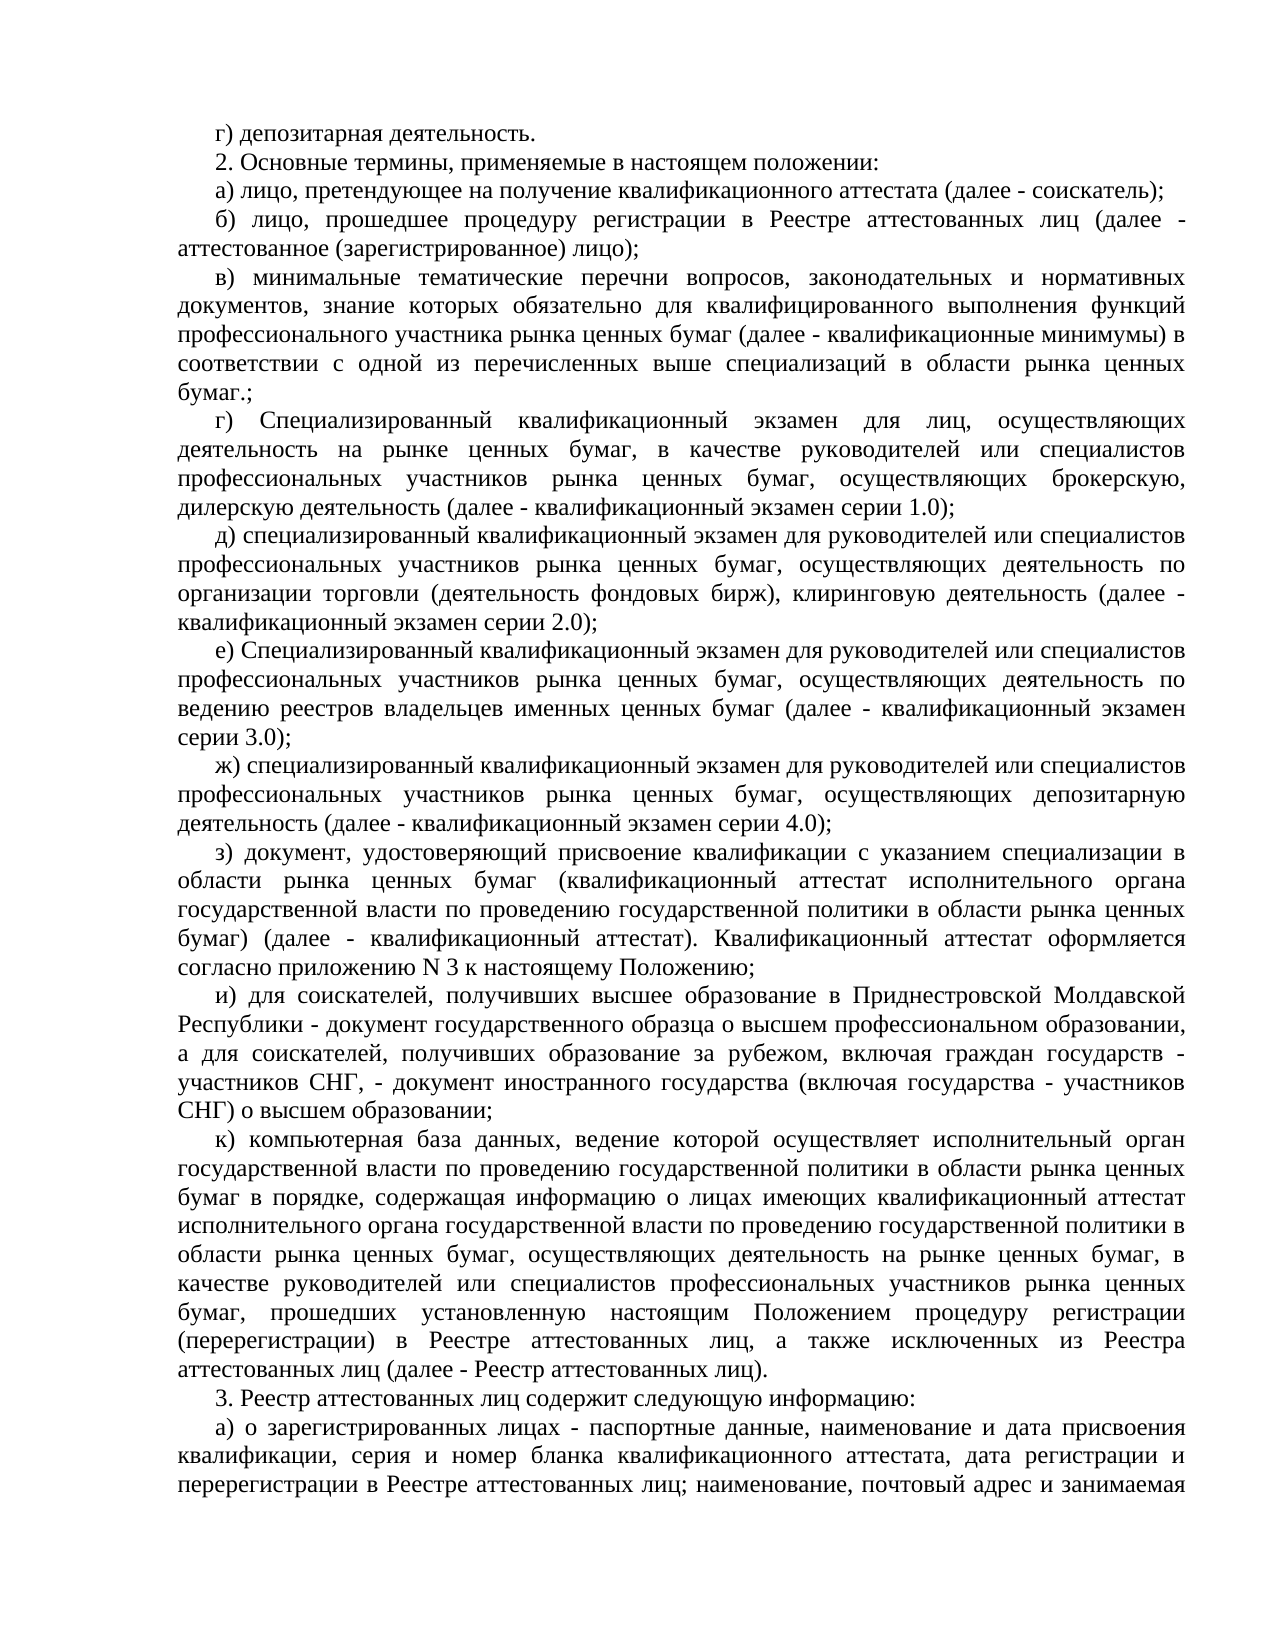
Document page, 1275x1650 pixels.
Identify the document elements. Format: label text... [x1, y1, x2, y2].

text 3. Реестр аттестованных лиц содержит следующую информацию: [177, 1383, 1186, 1412]
text а) лицо, претендующее на получение квалификационного аттестата (далее - соискатель); [177, 176, 1186, 204]
text г) депозитарная деятельность. [177, 118, 1186, 147]
text к) компьютерная база данных, ведение которой осуществляет исполнительный орган государственной власти по проведению государственной политики в области рынка ценных бумаг в порядке, содержащая информацию о лицах имеющих квалификационный аттестат исполнительного органа государственной власти по проведению государственной политики в области рынка ценных бумаг, осуществляющих деятельность на рынке ценных бумаг, в качестве руководителей или специалистов профессиональных участников рынка ценных бумаг, прошедших установленную настоящим Положением процедуру регистрации (перерегистрации) в Реестре аттестованных лиц, а также исключенных из Реестра аттестованных лиц (далее - Реестр аттестованных лиц). [177, 1124, 1186, 1383]
text з) документ, удостоверяющий присвоение квалификации с указанием специализации в области рынка ценных бумаг (квалификационный аттестат исполнительного органа государственной власти по проведению государственной политики в области рынка ценных бумаг) (далее - квалификационный аттестат). Квалификационный аттестат оформляется согласно приложению N 3 к настоящему Положению; [177, 837, 1186, 981]
text б) лицо, прошедшее процедуру регистрации в Реестре аттестованных лиц (далее - аттестованное (зарегистрированное) лицо); [177, 204, 1186, 262]
text 2. Основные термины, применяемые в настоящем положении: [177, 147, 1186, 176]
text е) Специализированный квалификационный экзамен для руководителей или специалистов профессиональных участников рынка ценных бумаг, осуществляющих деятельность по ведению реестров владельцев именных ценных бумаг (далее - квалификационный экзамен серии 3.0); [177, 636, 1186, 751]
text г) Специализированный квалификационный экзамен для лиц, осуществляющих деятельность на рынке ценных бумаг, в качестве руководителей или специалистов профессиональных участников рынка ценных бумаг, осуществляющих брокерскую, дилерскую деятельность (далее - квалификационный экзамен серии 1.0); [177, 406, 1186, 521]
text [177, 1412, 1186, 1498]
text д) специализированный квалификационный экзамен для руководителей или специалистов профессиональных участников рынка ценных бумаг, осуществляющих деятельность по организации торговли (деятельность фондовых бирж), клиринговую деятельность (далее - квалификационный экзамен серии 2.0); [177, 521, 1186, 636]
text ж) специализированный квалификационный экзамен для руководителей или специалистов профессиональных участников рынка ценных бумаг, осуществляющих депозитарную деятельность (далее - квалификационный экзамен серии 4.0); [177, 751, 1186, 837]
text в) минимальные тематические перечни вопросов, законодательных и нормативных документов, знание которых обязательно для квалифицированного выполнения функций профессионального участника рынка ценных бумаг (далее - квалификационные минимумы) в соответствии с одной из перечисленных выше специализаций в области рынка ценных бумаг.; [177, 262, 1186, 406]
text и) для соискателей, получивших высшее образование в Приднестровской Молдавской Республики - документ государственного образца о высшем профессиональном образовании, а для соискателей, получивших образование за рубежом, включая граждан государств - участников СНГ, - документ иностранного государства (включая государства - участников СНГ) о высшем образовании; [177, 981, 1186, 1124]
